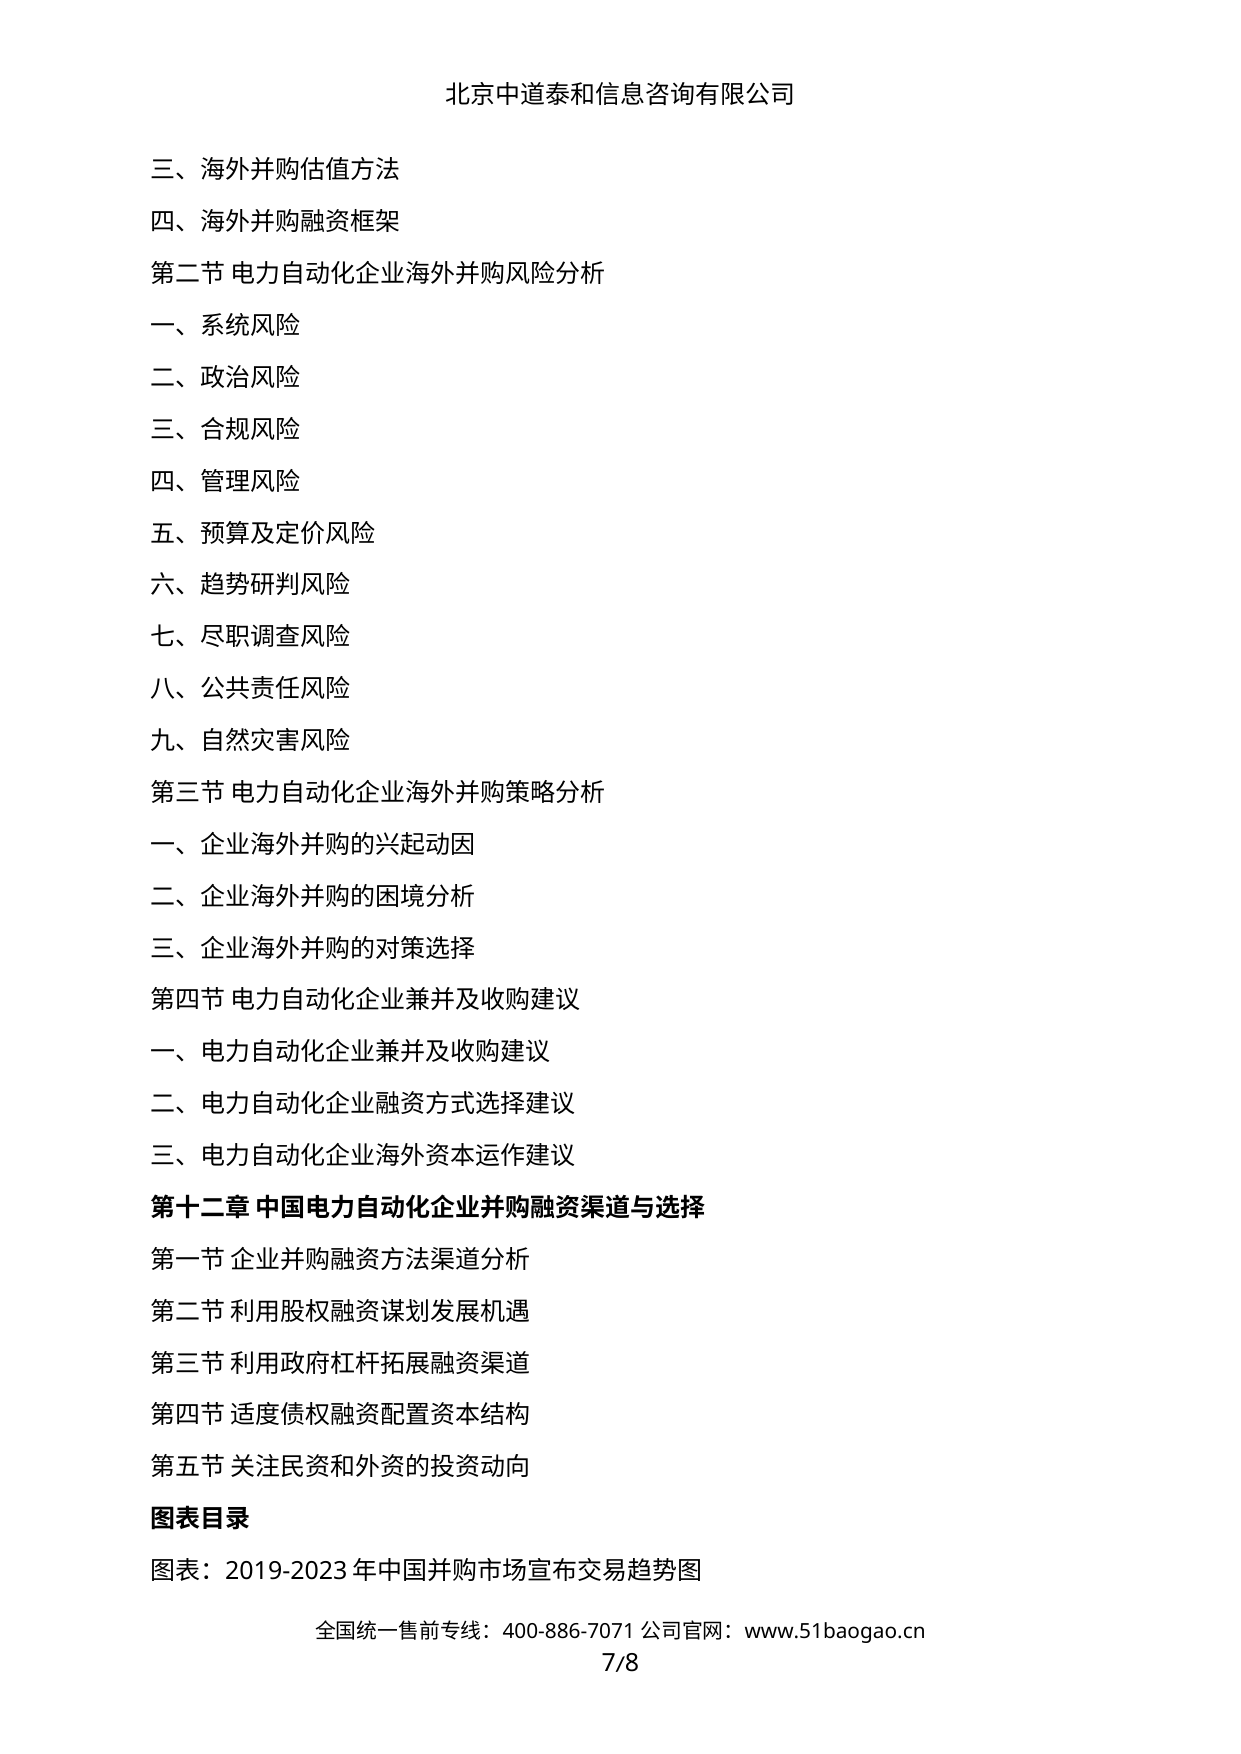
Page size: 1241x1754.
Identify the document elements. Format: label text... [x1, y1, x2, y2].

text 第五节 关注民资和外资的投资动向 [150, 1447, 1090, 1483]
text 三、合规风险 [150, 409, 1090, 446]
text 八、公共责任风险 [150, 669, 1090, 705]
text 二、政治风险 [150, 357, 1090, 394]
text 第四节 电力自动化企业兼并及收购建议 [150, 980, 1090, 1016]
text 图表目录 [150, 1499, 1090, 1535]
text 三、电力自动化企业海外资本运作建议 [150, 1136, 1090, 1172]
text 一、系统风险 [150, 306, 1090, 342]
text 第四节 适度债权融资配置资本结构 [150, 1395, 1090, 1431]
text 五、预算及定价风险 [150, 513, 1090, 549]
text 第十二章 中国电力自动化企业并购融资渠道与选择 [150, 1187, 1090, 1224]
text 三、企业海外并购的对策选择 [150, 928, 1090, 964]
text 第二节 电力自动化企业海外并购风险分析 [150, 254, 1090, 290]
text 第一节 企业并购融资方法渠道分析 [150, 1239, 1090, 1276]
text 二、电力自动化企业融资方式选择建议 [150, 1084, 1090, 1120]
text 第三节 利用政府杠杆拓展融资渠道 [150, 1343, 1090, 1379]
text 第三节 电力自动化企业海外并购策略分析 [150, 772, 1090, 809]
text 四、管理风险 [150, 461, 1090, 497]
text 图表：2019-2023年中国并购市场宣布交易趋势图 [150, 1551, 1090, 1587]
text 六、趋势研判风险 [150, 565, 1090, 601]
text 四、海外并购融资框架 [150, 202, 1090, 238]
text 一、电力自动化企业兼并及收购建议 [150, 1032, 1090, 1068]
text 九、自然灾害风险 [150, 721, 1090, 757]
text 第二节 利用股权融资谋划发展机遇 [150, 1291, 1090, 1327]
text 二、企业海外并购的困境分析 [150, 876, 1090, 912]
text 七、尽职调查风险 [150, 617, 1090, 653]
text 三、海外并购估值方法 [150, 150, 1090, 186]
text 一、企业海外并购的兴起动因 [150, 824, 1090, 861]
